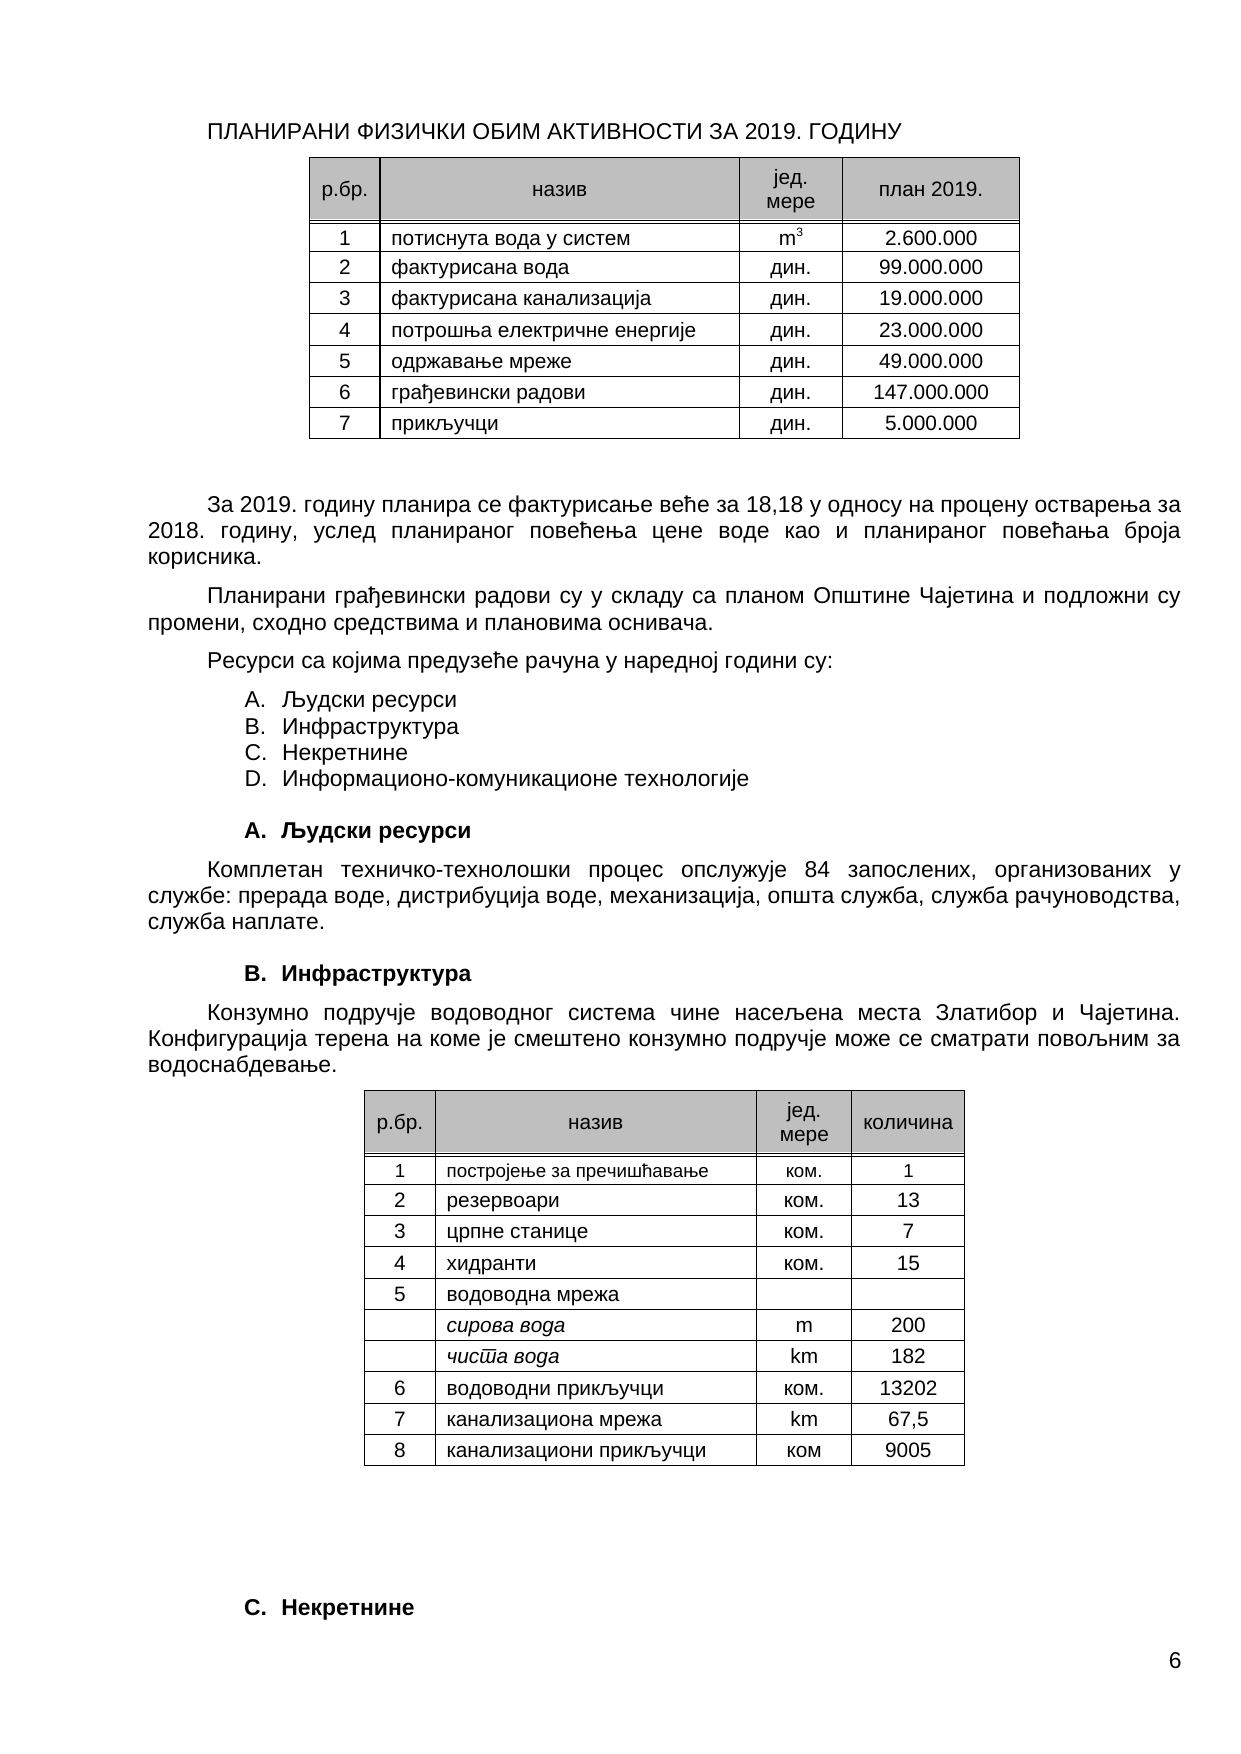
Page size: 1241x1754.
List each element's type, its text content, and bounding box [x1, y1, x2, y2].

table_cell 1 [310, 224, 379, 251]
text Планирани грађевински радови су у складу са планом Општине Чајетина и подложни су промени, сходно средствима и плановима оснивача. [148, 582, 1181, 635]
table_cell 9005 [852, 1435, 964, 1465]
text ПЛАНИРАНИ ФИЗИЧКИ ОБИМ АКТИВНОСТИ ЗА 2019. ГОДИНУ [148, 118, 1181, 144]
table_cell дин. [740, 408, 842, 438]
table_cell водоводна мрежа [436, 1279, 756, 1309]
table_cell 19.000.000 [843, 283, 1019, 313]
table_cell потрошња електричне енергије [381, 314, 739, 344]
table_cell m3 [740, 224, 842, 251]
table_cell фактурисана вода [381, 252, 739, 282]
table_cell канализациона мрежа [436, 1404, 756, 1434]
table_cell 15 [852, 1247, 964, 1277]
table_cell ком. [757, 1216, 851, 1246]
table_cell 8 [365, 1435, 435, 1465]
table_cell km [757, 1341, 851, 1371]
table_header р.бр. [365, 1091, 435, 1152]
table_cell km [757, 1404, 851, 1434]
table_cell сирова вода [436, 1310, 756, 1340]
table_cell 3 [365, 1216, 435, 1246]
table_header јед. мере [757, 1091, 851, 1152]
list Некретнине [244, 739, 1181, 765]
table_cell 1 [365, 1157, 435, 1184]
table_cell потиснута вода у систем [381, 224, 739, 251]
list Инфраструктура [244, 959, 1181, 986]
table_cell резервоари [436, 1185, 756, 1215]
table_cell [852, 1279, 964, 1309]
text Ресурси са којима предузеће рачуна у наредној години су: [148, 647, 1181, 674]
table_header план 2019. [843, 158, 1019, 219]
table_cell [757, 1279, 851, 1309]
table_cell 13 [852, 1185, 964, 1215]
table_cell ком [757, 1435, 851, 1465]
table_cell 6 [310, 377, 379, 407]
table_cell 147.000.000 [843, 377, 1019, 407]
table_cell 13202 [852, 1372, 964, 1402]
table_cell [365, 1341, 435, 1371]
table_cell 4 [310, 314, 379, 344]
table_cell ком. [757, 1157, 851, 1184]
table_cell [365, 1310, 435, 1340]
table_cell постројење за пречишћавање [436, 1157, 756, 1184]
table_cell прикључци [381, 408, 739, 438]
table_cell 7 [310, 408, 379, 438]
list Информационо-комуникационе технологије [244, 765, 1181, 792]
table_cell чиста вода [436, 1341, 756, 1371]
table_cell дин. [740, 346, 842, 376]
list Некретнине [244, 1594, 1181, 1620]
list Људски ресурси [244, 817, 1181, 843]
table_cell црпне станице [436, 1216, 756, 1246]
table_cell дин. [740, 252, 842, 282]
table_cell 49.000.000 [843, 346, 1019, 376]
text Конзумно подручје водоводног система чине насељена места Златибор и Чајетина. Конфигурација терена на коме је смештено конзумно подручје може се сматрати повољним за водоснабдевање. [148, 998, 1181, 1077]
table_cell 2.600.000 [843, 224, 1019, 251]
table_cell 5.000.000 [843, 408, 1019, 438]
table_cell 1 [852, 1157, 964, 1184]
table_cell канализациони прикључци [436, 1435, 756, 1465]
table_cell дин. [740, 283, 842, 313]
table_cell 5 [310, 346, 379, 376]
table_cell 2 [310, 252, 379, 282]
table_cell фактурисана канализација [381, 283, 739, 313]
table_cell 7 [852, 1216, 964, 1246]
table_cell 6 [365, 1372, 435, 1402]
table_cell 2 [365, 1185, 435, 1215]
table_cell 5 [365, 1279, 435, 1309]
table_header количина [852, 1091, 964, 1152]
table_cell дин. [740, 377, 842, 407]
table_cell 67,5 [852, 1404, 964, 1434]
list Инфраструктура [244, 713, 1181, 739]
table_cell 99.000.000 [843, 252, 1019, 282]
table_cell хидранти [436, 1247, 756, 1277]
table_header назив [381, 158, 739, 219]
text Комплетан техничко-технолошки процес опслужује 84 запослених, организованих у службе: прерада воде, дистрибуција воде, механизација, општа служба, служба рачуноводства, служба наплате. [148, 856, 1181, 934]
table_header јед. мере [740, 158, 842, 219]
table_cell 23.000.000 [843, 314, 1019, 344]
table_cell ком. [757, 1372, 851, 1402]
list Људски ресурси [244, 686, 1181, 713]
table_cell одржавање мреже [381, 346, 739, 376]
table_cell 4 [365, 1247, 435, 1277]
table_header р.бр. [310, 158, 379, 219]
table_cell 200 [852, 1310, 964, 1340]
table_cell ком. [757, 1247, 851, 1277]
table_header назив [436, 1091, 756, 1152]
table_cell m [757, 1310, 851, 1340]
table_cell ком. [757, 1185, 851, 1215]
table_cell 7 [365, 1404, 435, 1434]
table_cell водоводни прикључци [436, 1372, 756, 1402]
table_cell 182 [852, 1341, 964, 1371]
text За 2019. годину планира се фактурисање веће за 18,18 у односу на процену остварења за 2018. годину, услед планираног повећења цене воде као и планираног повећања броја корисника. [148, 491, 1181, 570]
table_cell дин. [740, 314, 842, 344]
table_cell грађевински радови [381, 377, 739, 407]
table_cell 3 [310, 283, 379, 313]
